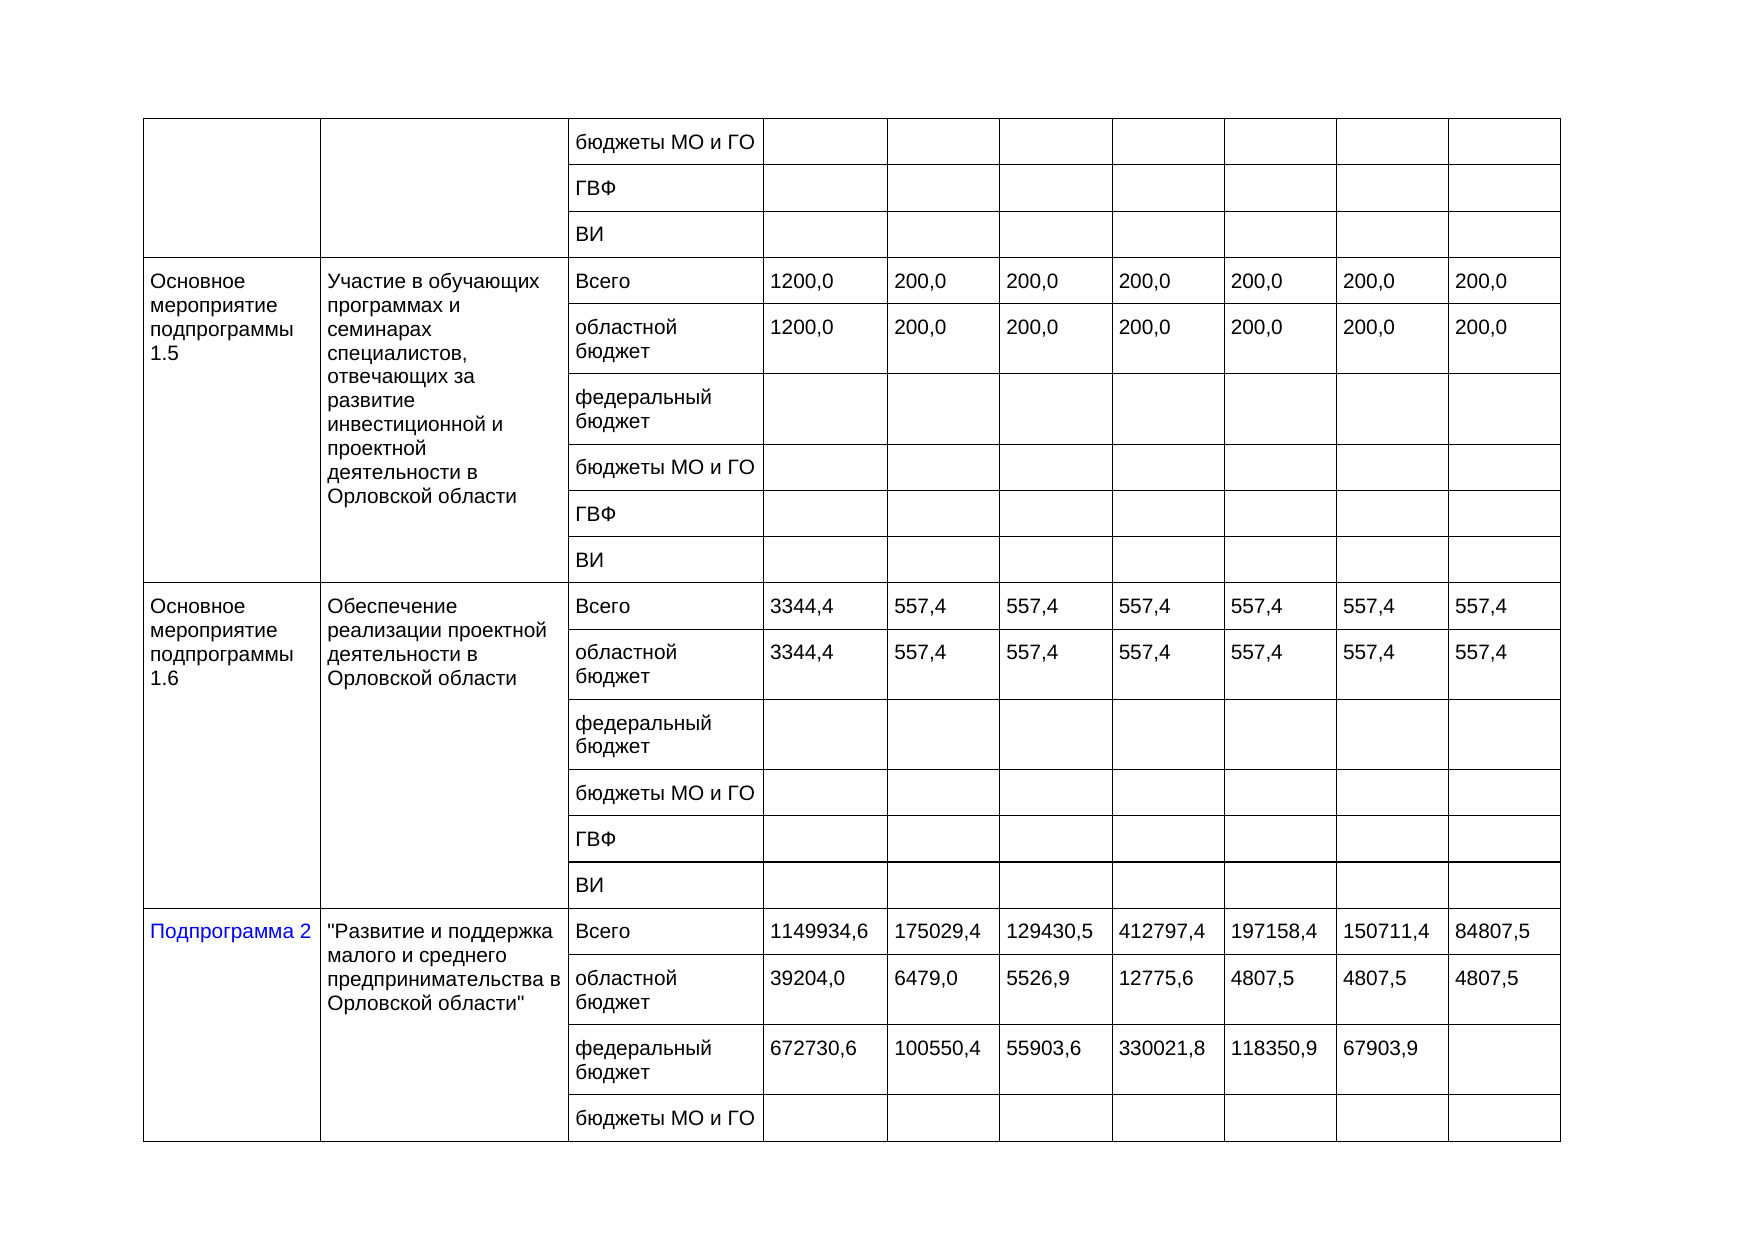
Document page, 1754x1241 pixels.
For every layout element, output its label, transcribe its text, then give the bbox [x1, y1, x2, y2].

table_cell [1337, 863, 1448, 908]
table_cell [1000, 537, 1112, 582]
table_cell [764, 537, 887, 582]
table_cell 557,4 [1449, 583, 1560, 628]
table_cell [1113, 1095, 1224, 1141]
table_cell [1337, 1095, 1448, 1141]
table_cell ВИ [569, 863, 763, 908]
table_cell [764, 212, 887, 257]
table_cell бюджеты МО и ГО [569, 770, 763, 815]
table_cell [764, 816, 887, 861]
table_cell 557,4 [1225, 583, 1336, 628]
table_cell 175029,4 [888, 909, 999, 954]
table_cell 3344,4 [764, 583, 887, 628]
table_cell 1149934,6 [764, 909, 887, 954]
table_cell 67903,9 [1337, 1025, 1448, 1094]
table_cell 5526,9 [1000, 955, 1112, 1024]
table_cell 557,4 [888, 630, 999, 699]
table_cell 200,0 [888, 258, 999, 303]
table_cell ГВФ [569, 165, 763, 211]
table_cell [1225, 445, 1336, 490]
table_cell [764, 700, 887, 769]
table_cell 129430,5 [1000, 909, 1112, 954]
table_cell [1113, 445, 1224, 490]
table_cell [1449, 491, 1560, 536]
table_cell ГВФ [569, 491, 763, 536]
table_cell 197158,4 [1225, 909, 1336, 954]
table_cell [888, 212, 999, 257]
table_cell 557,4 [1225, 630, 1336, 699]
table_cell [1000, 1095, 1112, 1141]
table_cell Участие в обучающих программах и семинарах специалистов, отвечающих за развитие инвестиционной и проектной деятельности в Орловской области [321, 258, 568, 582]
table_cell 672730,6 [764, 1025, 887, 1094]
table_cell 39204,0 [764, 955, 887, 1024]
table_cell [1337, 491, 1448, 536]
table_cell 12775,6 [1113, 955, 1224, 1024]
table_cell [764, 491, 887, 536]
table_cell [888, 537, 999, 582]
table_cell Основное мероприятие подпрограммы 1.5 [144, 258, 320, 582]
table_cell федеральный бюджет [569, 700, 763, 769]
table_cell ВИ [569, 212, 763, 257]
table_cell 200,0 [1113, 304, 1224, 373]
table_cell [1449, 770, 1560, 815]
table_cell 412797,4 [1113, 909, 1224, 954]
table_cell [764, 770, 887, 815]
table_cell [1449, 445, 1560, 490]
table_cell [1000, 165, 1112, 211]
table_cell 200,0 [1225, 258, 1336, 303]
table_cell 55903,6 [1000, 1025, 1112, 1094]
table_cell [1337, 770, 1448, 815]
table_cell 557,4 [1113, 630, 1224, 699]
table_cell Подпрограмма 2 [144, 909, 320, 1141]
table_cell Основное мероприятие подпрограммы 1.6 [144, 583, 320, 908]
table_cell 557,4 [1337, 630, 1448, 699]
table_cell 557,4 [1000, 583, 1112, 628]
table_cell [1337, 165, 1448, 211]
table_cell [1113, 119, 1224, 164]
table_cell [1113, 863, 1224, 908]
table_cell [1000, 770, 1112, 815]
table_cell 200,0 [1337, 258, 1448, 303]
table_cell 84807,5 [1449, 909, 1560, 954]
table_cell 200,0 [1113, 258, 1224, 303]
table_cell [888, 491, 999, 536]
table_cell [1337, 212, 1448, 257]
table_cell [1337, 537, 1448, 582]
table_cell [1337, 816, 1448, 861]
table_cell бюджеты МО и ГО [569, 445, 763, 490]
table_cell [1000, 863, 1112, 908]
table_cell [1449, 863, 1560, 908]
table_cell 3344,4 [764, 630, 887, 699]
table_cell [1225, 491, 1336, 536]
table_cell 200,0 [1225, 304, 1336, 373]
table_cell [764, 1095, 887, 1141]
table_cell 100550,4 [888, 1025, 999, 1094]
table_cell 200,0 [888, 304, 999, 373]
table_cell [888, 374, 999, 443]
table_cell [1449, 537, 1560, 582]
table_cell [1449, 212, 1560, 257]
table_cell [888, 119, 999, 164]
table_cell [1225, 1095, 1336, 1141]
table_cell 557,4 [1449, 630, 1560, 699]
table_cell ВИ [569, 537, 763, 582]
table_cell 330021,8 [1113, 1025, 1224, 1094]
table_cell областной бюджет [569, 630, 763, 699]
table_cell бюджеты МО и ГО [569, 119, 763, 164]
table_cell 118350,9 [1225, 1025, 1336, 1094]
table_cell [1225, 863, 1336, 908]
table_cell [764, 445, 887, 490]
table_cell [764, 863, 887, 908]
table_cell [1113, 374, 1224, 443]
table_cell [1000, 700, 1112, 769]
table_cell [1449, 816, 1560, 861]
table_cell [1225, 165, 1336, 211]
table_cell 150711,4 [1337, 909, 1448, 954]
table_cell областной бюджет [569, 955, 763, 1024]
table_cell 1200,0 [764, 304, 887, 373]
table_cell 200,0 [1000, 258, 1112, 303]
table_cell [1225, 537, 1336, 582]
table_cell [1449, 374, 1560, 443]
table_cell [1113, 212, 1224, 257]
table_cell [1000, 816, 1112, 861]
table_cell [1337, 700, 1448, 769]
table_cell [1449, 119, 1560, 164]
table_cell 557,4 [1113, 583, 1224, 628]
table_cell [764, 374, 887, 443]
table_cell [1000, 374, 1112, 443]
table_cell [888, 165, 999, 211]
table_cell [1000, 119, 1112, 164]
table_cell бюджеты МО и ГО [569, 1095, 763, 1141]
table_cell [1113, 491, 1224, 536]
table_cell [1000, 212, 1112, 257]
table_cell [1113, 537, 1224, 582]
table_cell Всего [569, 258, 763, 303]
table_cell 200,0 [1337, 304, 1448, 373]
table_cell 200,0 [1000, 304, 1112, 373]
table_cell [1225, 816, 1336, 861]
table_cell [1449, 1095, 1560, 1141]
table_cell [1000, 491, 1112, 536]
table_cell 4807,5 [1225, 955, 1336, 1024]
table_cell [1113, 770, 1224, 815]
table_cell [1225, 770, 1336, 815]
table_cell [764, 165, 887, 211]
table_cell [888, 445, 999, 490]
table_cell [1449, 165, 1560, 211]
table_cell [764, 119, 887, 164]
table_cell 200,0 [1449, 304, 1560, 373]
table_cell [888, 863, 999, 908]
table_cell "Развитие и поддержка малого и среднего предпринимательства в Орловской области" [321, 909, 568, 1141]
table_cell 6479,0 [888, 955, 999, 1024]
table_cell областной бюджет [569, 304, 763, 373]
table_cell [888, 816, 999, 861]
table_cell [1000, 445, 1112, 490]
table_cell федеральный бюджет [569, 1025, 763, 1094]
table_cell [1113, 816, 1224, 861]
table_cell 200,0 [1449, 258, 1560, 303]
table_cell 4807,5 [1337, 955, 1448, 1024]
table_cell Обеспечение реализации проектной деятельности в Орловской области [321, 583, 568, 908]
table_cell [1225, 119, 1336, 164]
table_cell [888, 770, 999, 815]
table_cell 557,4 [888, 583, 999, 628]
table_cell 557,4 [1337, 583, 1448, 628]
table_cell [1337, 119, 1448, 164]
table_cell Всего [569, 583, 763, 628]
table_cell [1449, 1025, 1560, 1094]
table_cell [888, 700, 999, 769]
table_cell [1337, 374, 1448, 443]
table_cell 557,4 [1000, 630, 1112, 699]
table_cell [1337, 445, 1448, 490]
table_cell [888, 1095, 999, 1141]
table_cell 4807,5 [1449, 955, 1560, 1024]
table_cell Всего [569, 909, 763, 954]
table_cell [1225, 212, 1336, 257]
table_cell [1449, 700, 1560, 769]
table_cell ГВФ [569, 816, 763, 861]
table_cell федеральный бюджет [569, 374, 763, 443]
table_cell 1200,0 [764, 258, 887, 303]
table_cell [1225, 374, 1336, 443]
table_cell [1113, 700, 1224, 769]
table_cell [1113, 165, 1224, 211]
table_cell [1225, 700, 1336, 769]
